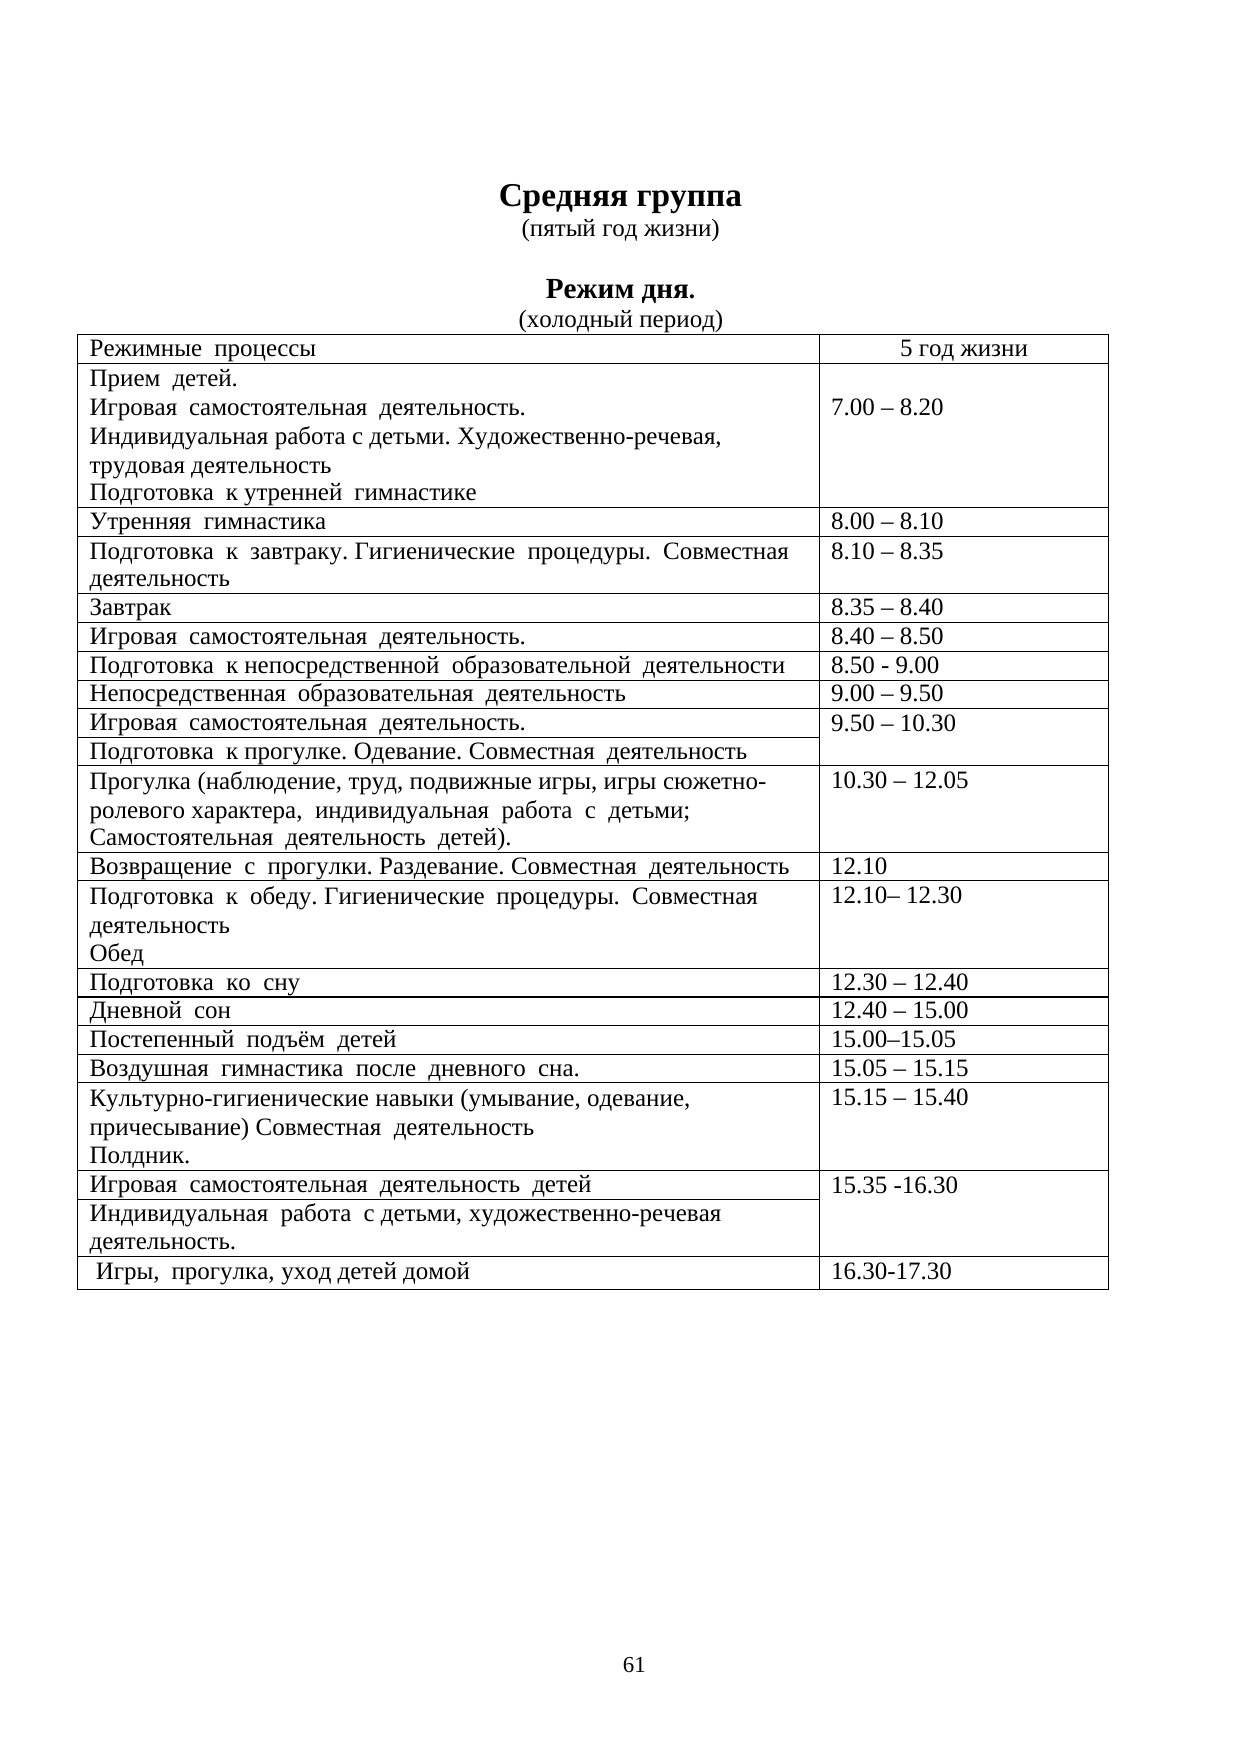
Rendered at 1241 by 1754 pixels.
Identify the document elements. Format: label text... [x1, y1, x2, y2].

table_cell 9.50 – 10.30 [820, 709, 1108, 765]
table_cell 12.10– 12.30 [820, 881, 1108, 968]
table_cell Подготовка к завтраку. Гигиенические процедуры. Совместная деятельность [78, 537, 819, 593]
table_cell Подготовка к обеду. Гигиенические процедуры. Совместная деятельность Обед [78, 881, 819, 968]
table_cell Индивидуальная работа с детьми, художественно-речевая деятельность. [78, 1200, 819, 1256]
subtitle Режим дня. [259, 272, 982, 305]
table_cell Подготовка к прогулке. Одевание. Совместная деятельность [78, 738, 819, 765]
text (холодный период) [259, 305, 982, 333]
table_cell 12.40 – 15.00 [820, 998, 1108, 1025]
table_header Режимные процессы [78, 335, 819, 363]
table_cell 12.30 – 12.40 [820, 969, 1108, 996]
table_cell Постепенный подъём детей [78, 1026, 819, 1054]
table_cell Подготовка к непосредственной образовательной деятельности [78, 652, 819, 679]
table_cell 15.00–15.05 [820, 1026, 1108, 1054]
table_cell Возвращение с прогулки. Раздевание. Совместная деятельность [78, 853, 819, 880]
table_cell 8.10 – 8.35 [820, 537, 1108, 593]
table_cell Игровая самостоятельная деятельность. [78, 623, 819, 651]
table_cell 15.35 -16.30 [820, 1171, 1108, 1256]
table_cell Воздушная гимнастика после дневного сна. [78, 1055, 819, 1082]
table_cell 12.10 [820, 853, 1108, 880]
table_cell Игровая самостоятельная деятельность. [78, 709, 819, 737]
table_cell Непосредственная образовательная деятельность [78, 681, 819, 708]
table_cell Завтрак [78, 594, 819, 622]
table_cell 8.50 - 9.00 [820, 652, 1108, 679]
table_cell Прогулка (наблюдение, труд, подвижные игры, игры сюжетно- ролевого характера, индивидуальная работа с детьми; Самостоятельная деятельность детей). [78, 766, 819, 852]
table_header 5 год жизни [820, 335, 1108, 363]
table_cell 15.05 – 15.15 [820, 1055, 1108, 1082]
table_cell Культурно-гигиенические навыки (умывание, одевание, причесывание) Совместная деятельность Полдник. [78, 1083, 819, 1169]
table_cell 15.15 – 15.40 [820, 1083, 1108, 1169]
table_cell 8.40 – 8.50 [820, 623, 1108, 651]
table_cell 7.00 – 8.20 [820, 364, 1108, 507]
table_cell Игровая самостоятельная деятельность детей [78, 1171, 819, 1198]
table_cell 8.35 – 8.40 [820, 594, 1108, 622]
subtitle Средняя группа [258, 176, 982, 214]
table_cell Подготовка ко сну [78, 969, 819, 996]
table_cell 9.00 – 9.50 [820, 681, 1108, 708]
table_cell Прием детей. Игровая самостоятельная деятельность. Индивидуальная работа с детьми. Художественно-речевая, трудовая деятельность Подготовка к утренней гимнастике [78, 364, 819, 507]
table_cell Игры, прогулка, уход детей домой [78, 1257, 819, 1289]
table_cell 8.00 – 8.10 [820, 508, 1108, 536]
table_cell 16.30-17.30 [820, 1257, 1108, 1289]
table_cell 10.30 – 12.05 [820, 766, 1108, 852]
text (пятый год жизни) [259, 214, 982, 243]
table_cell Дневной сон [78, 998, 819, 1025]
table_cell Утренняя гимнастика [78, 508, 819, 536]
